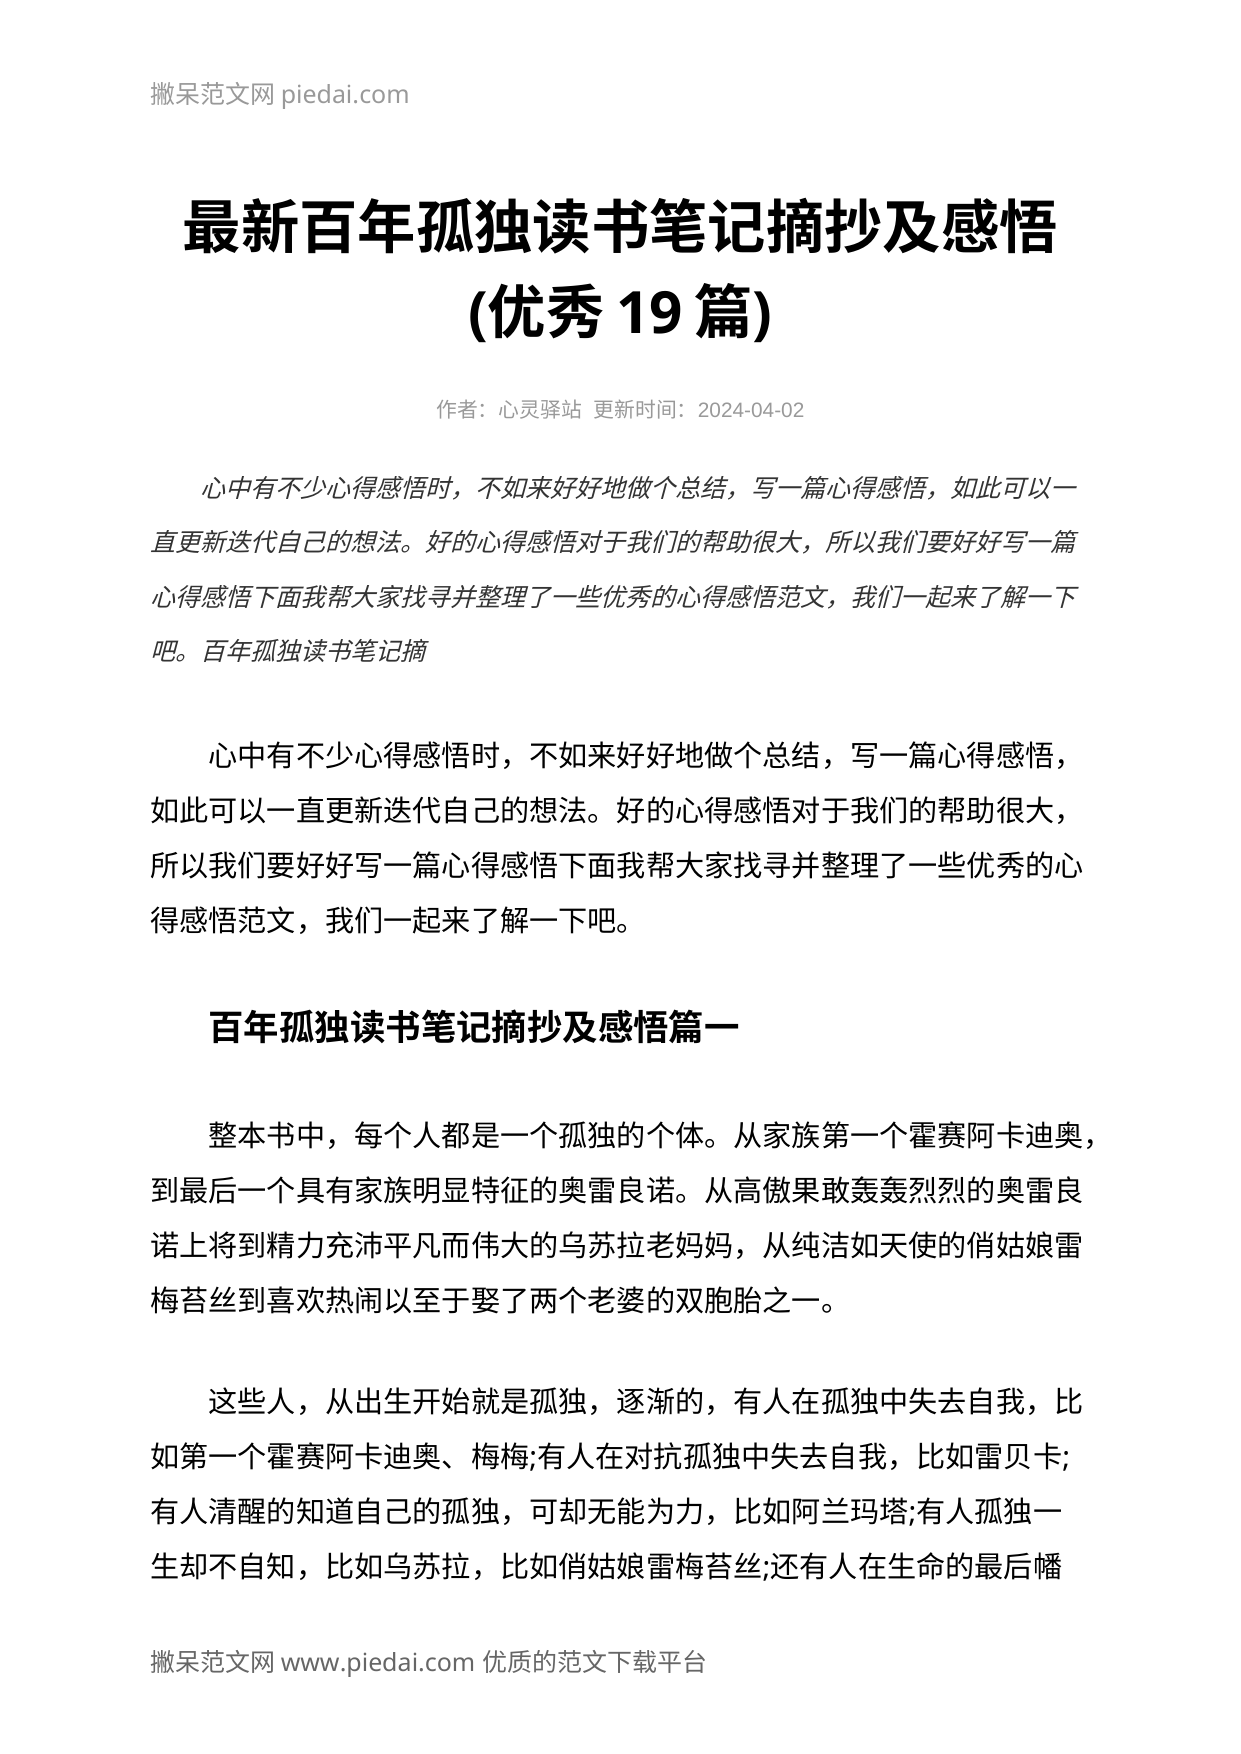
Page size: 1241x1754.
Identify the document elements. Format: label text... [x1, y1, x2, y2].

text 心中有不少心得感悟时，不如来好好地做个总结，写一篇心得感悟，如此可以一直更新迭代自己的想法。好的心得感悟对于我们的帮助很大，所以我们要好好写一篇心得感悟下面我帮大家找寻并整理了一些优秀的心得感悟范文，我们一起来了解一下吧。 [150, 733, 1090, 939]
subtitle 最新百年孤独读书笔记摘抄及感悟(优秀19篇) [150, 181, 1090, 351]
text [150, 1379, 1090, 1586]
text 整本书中，每个人都是一个孤独的个体。从家族第一个霍赛阿卡迪奥，到最后一个具有家族明显特征的奥雷良诺。从高傲果敢轰轰烈烈的奥雷良诺上将到精力充沛平凡而伟大的乌苏拉老妈妈，从纯洁如天使的俏姑娘雷梅苔丝到喜欢热闹以至于娶了两个老婆的双胞胎之一。 [150, 1112, 1090, 1319]
text 作者：心灵驿站 更新时间：2024-04-02 [150, 397, 1090, 421]
text 百年孤独读书笔记摘抄及感悟篇一 [150, 999, 1090, 1050]
text 心中有不少心得感悟时，不如来好好地做个总结，写一篇心得感悟，如此可以一直更新迭代自己的想法。好的心得感悟对于我们的帮助很大，所以我们要好好写一篇心得感悟下面我帮大家找寻并整理了一些优秀的心得感悟范文，我们一起来了解一下吧。百年孤独读书笔记摘 [150, 468, 1090, 668]
